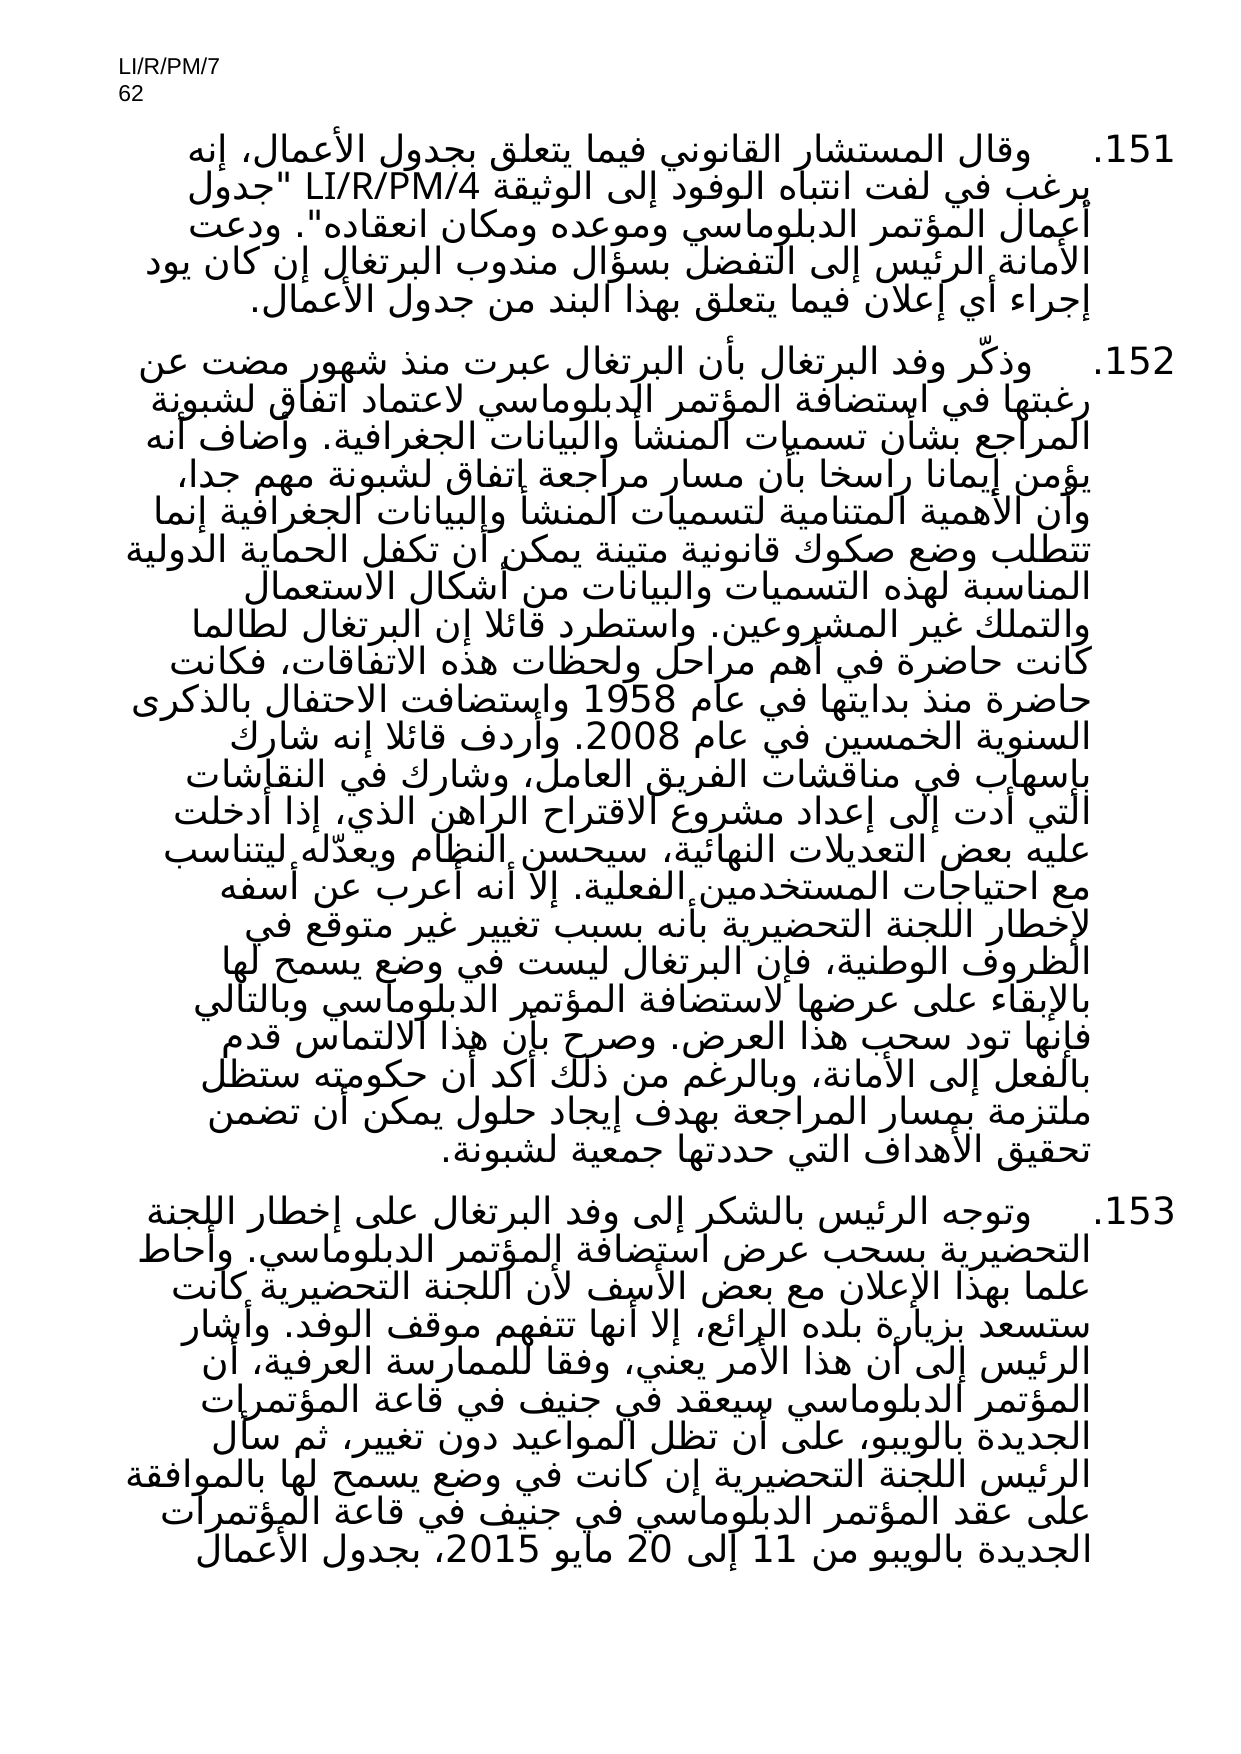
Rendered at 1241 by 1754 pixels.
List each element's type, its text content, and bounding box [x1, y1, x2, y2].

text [118, 1195, 1092, 1570]
text وذكّر وفد البرتغال بأن البرتغال عبرت منذ شهور مضت عن رغبتها في استضافة المؤتمر الدبلوماسي لاعتماد اتفاق لشبونة المراجع بشأن تسميات المنشأ والبيانات الجغرافية. وأضاف أنه يؤمن إيمانا راسخا بأن مسار مراجعة اتفاق لشبونة مهم جدا، وأن الأهمية المتنامية لتسميات المنشأ والبيانات الجغرافية إنما تتطلب وضع صكوك قانونية متينة يمكن أن تكفل الحماية الدولية المناسبة لهذه التسميات والبيانات من أشكال الاستعمال والتملك غير المشروعين. واستطرد قائلا إن البرتغال لطالما كانت حاضرة في أهم مراحل ولحظات هذه الاتفاقات، فكانت حاضرة منذ بدايتها في عام 1958 واستضافت الاحتفال بالذكرى السنوية الخمسين في عام 2008. وأردف قائلا إنه شارك بإسهاب في مناقشات الفريق العامل، وشارك في النقاشات التي أدت إلى إعداد مشروع الاقتراح الراهن الذي، إذا أدخلت عليه بعض التعديلات النهائية، سيحسن النظام ويعدّله ليتناسب مع احتياجات المستخدمين الفعلية. إلا أنه أعرب عن أسفه لإخطار اللجنة التحضيرية بأنه بسبب تغيير غير متوقع في الظروف الوطنية، فإن البرتغال ليست في وضع يسمح لها بالإبقاء على عرضها لاستضافة المؤتمر الدبلوماسي وبالتالي فإنها تود سحب هذا العرض. وصرح بأن هذا الالتماس قدم بالفعل إلى الأمانة، وبالرغم من ذلك أكد أن حكومته ستظل ملتزمة بمسار المراجعة بهدف إيجاد حلول يمكن أن تضمن تحقيق الأهداف التي حددتها جمعية لشبونة. [118, 345, 1092, 1170]
text وقال المستشار القانوني فيما يتعلق بجدول الأعمال، إنه يرغب في لفت انتباه الوفود إلى الوثيقة LI/R/PM/4 "جدول أعمال المؤتمر الدبلوماسي وموعده ومكان انعقاده". ودعت الأمانة الرئيس إلى التفضل بسؤال مندوب البرتغال إن كان يود إجراء أي إعلان فيما يتعلق بهذا البند من جدول الأعمال. [118, 132, 1092, 320]
